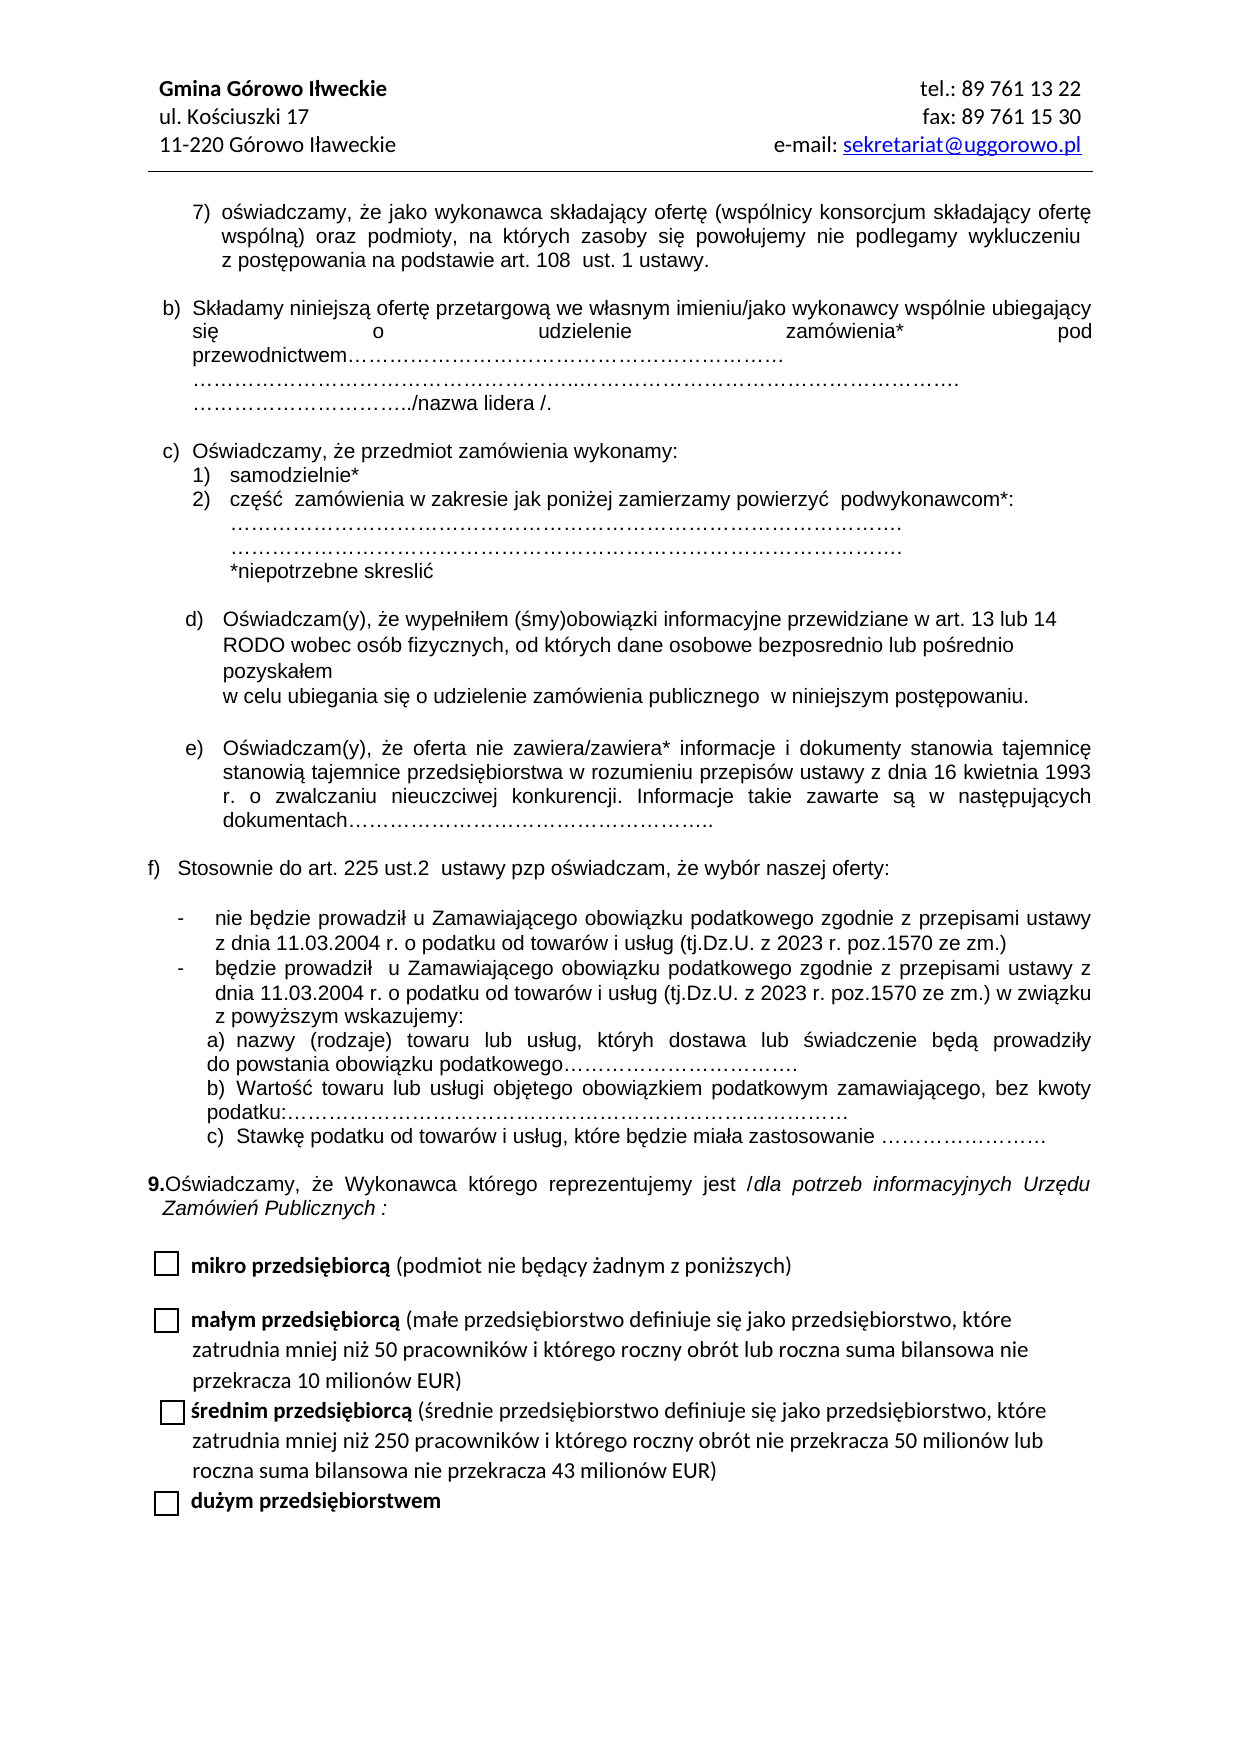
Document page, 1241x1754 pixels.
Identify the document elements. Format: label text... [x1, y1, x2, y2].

list Stosownie do art. 225 ust.2 ustawy pzp oświadczam, że wybór naszej oferty: [148, 856, 1093, 880]
text małym przedsiębiorcą (małe przedsiębiorstwo definiuje się jako przedsiębiorstwo, które zatrudnia mniej niż 50 pracowników i którego roczny obrót lub roczna suma bilansowa nie przekracza 10 milionów EUR) [185, 1305, 1092, 1394]
text ……………………………………………………………………………………. [230, 535, 1093, 559]
text dużym przedsiębiorstwem [185, 1487, 1093, 1515]
list oświadczamy, że jako wykonawca składający ofertę (wspólnicy konsorcjum składający ofertę wspólną) oraz podmioty, na których zasoby się powołujemy nie podlegamy wykluczeniu z postępowania na podstawie art. 108 ust. 1 ustawy. [192, 199, 1093, 271]
list będzie prowadził u Zamawiającego obowiązku podatkowego zgodnie z przepisami ustawy z dnia 11.03.2004 r. o podatku od towarów i usług (tj.Dz.U. z 2023 r. poz.1570 ze zm.) w związku z powyższym wskazujemy: [177, 955, 1093, 1028]
list Oświadczamy, że przedmiot zamówienia wykonamy: [162, 439, 1093, 463]
list część zamówienia w zakresie jak poniżej zamierzamy powierzyć podwykonawcom*: [192, 487, 1093, 511]
text mikro przedsiębiorcą (podmiot nie będący żadnym z poniższych) [185, 1251, 1092, 1279]
list Wartość towaru lub usługi objętego obowiązkiem podatkowym zamawiającego, bez kwoty podatku:……………………………………………………………………… [207, 1076, 1093, 1124]
text *niepotrzebne skreslić [230, 559, 1093, 583]
list Oświadczam(y), że oferta nie zawiera/zawiera* informacje i dokumenty stanowia tajemnicę stanowią tajemnice przedsiębiorstwa w rozumieniu przepisów ustawy z dnia 16 kwietnia 1993 r. o zwalczaniu nieuczciwej konkurencji. Informacje takie zawarte są w następujących dokumentach…………………………………………….. [185, 736, 1093, 832]
text średnim przedsiębiorcą (średnie przedsiębiorstwo definiuje się jako przedsiębiorstwo, które zatrudnia mniej niż 250 pracowników i którego roczny obrót nie przekracza 50 milionów lub roczna suma bilansowa nie przekracza 43 milionów EUR) [185, 1396, 1092, 1484]
list Składamy niniejszą ofertę przetargową we własnym imieniu/jako wykonawcy wspólnie ubiegający się o udzielenie zamówienia* pod przewodnictwem……………………………………………………… ………………………………………………..……………………………………………….…………………………../nazwa lidera /. [162, 295, 1093, 415]
list nazwy (rodzaje) towaru lub usług, któryh dostawa lub świadczenie będą prowadziły do powstania obowiązku podatkowego……………………………. [207, 1028, 1093, 1076]
text ……………………………………………………………………………………. [229, 511, 1093, 535]
list nie będzie prowadził u Zamawiającego obowiązku podatkowego zgodnie z przepisami ustawy z dnia 11.03.2004 r. o podatku od towarów i usług (tj.Dz.U. z 2023 r. poz.1570 ze zm.) [177, 906, 1093, 955]
list Stawkę podatku od towarów i usług, które będzie miała zastosowanie …………………… [207, 1124, 1093, 1148]
list Oświadczam(y), że wypełniłem (śmy)obowiązki informacyjne przewidziane w art. 13 lub 14 RODO wobec osób fizycznych, od których dane osobowe bezposrednio lub pośrednio pozyskałem w celu ubiegania się o udzielenie zamówienia publicznego w niniejszym postępowaniu. [185, 607, 1093, 708]
text 9.Oświadczamy, że Wykonawca którego reprezentujemy jest /dla potrzeb informacyjnych Urzędu Zamówień Publicznych : [148, 1172, 1093, 1220]
list samodzielnie* [192, 463, 1093, 487]
